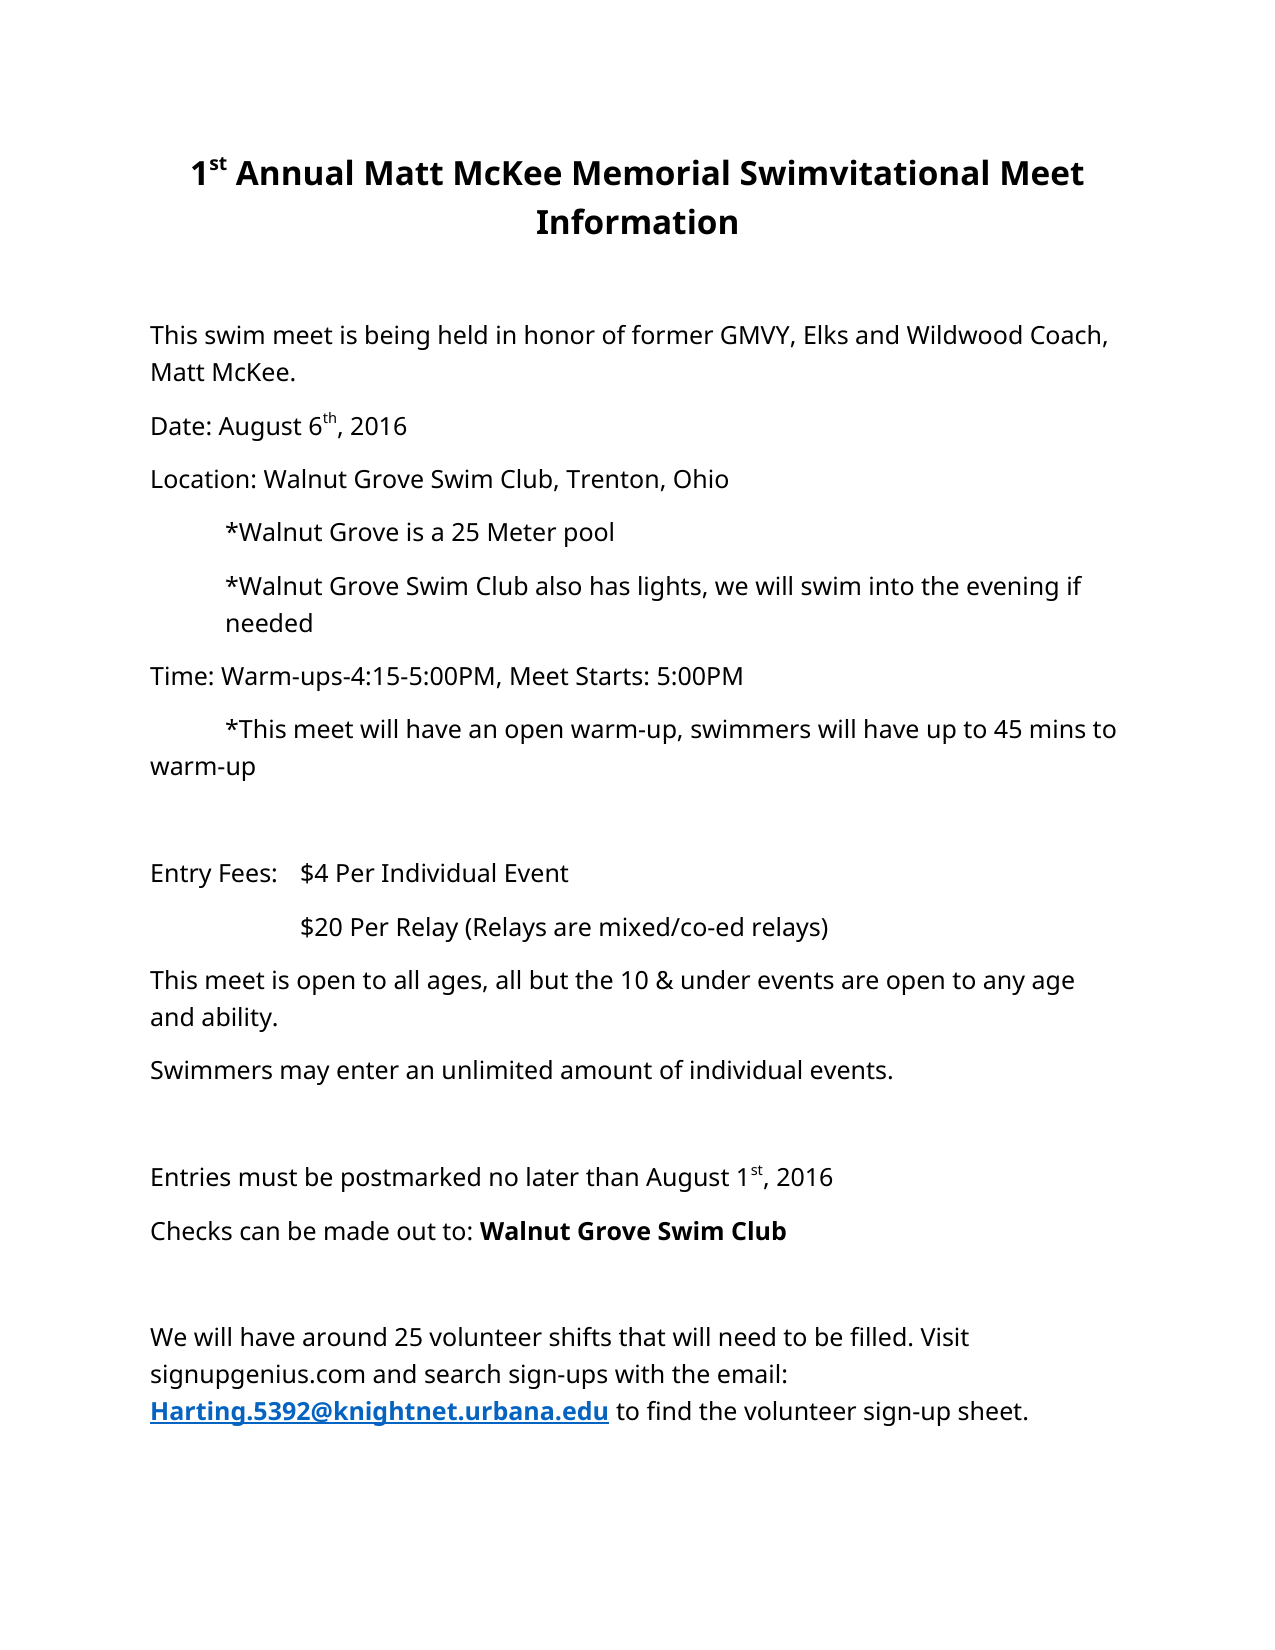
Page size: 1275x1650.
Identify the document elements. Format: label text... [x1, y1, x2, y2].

text Checks can be made out to: Walnut Grove Swim Club [150, 1213, 1125, 1247]
text *This meet will have an open warm-up, swimmers will have up to 45 mins to warm-up [150, 712, 1125, 783]
text 1st Annual Matt McKee Memorial Swimvitational Meet Information [150, 150, 1125, 244]
text *Walnut Grove is a 25 Meter pool [150, 515, 1125, 549]
text Entry Fees: $4 Per Individual Event [150, 856, 1125, 890]
text This swim meet is being held in honor of former GMVY, Elks and Wildwood Coach, Matt McKee. [150, 318, 1125, 389]
text Swimmers may enter an unlimited amount of individual events. [150, 1053, 1125, 1087]
text We will have around 25 volunteer shifts that will need to be filled. Visit signupgenius.com and search sign-ups with the email: Harting.5392@knightnet.urbana.edu to find the volunteer sign-up sheet. [150, 1320, 1125, 1428]
text Date: August 6th, 2016 [150, 408, 1125, 442]
text Entries must be postmarked no later than August 1st, 2016 [150, 1160, 1125, 1194]
text Location: Walnut Grove Swim Club, Trenton, Ohio [150, 462, 1125, 496]
text *Walnut Grove Swim Club also has lights, we will swim into the evening if needed [225, 568, 1125, 639]
text This meet is open to all ages, all but the 10 & under events are open to any age and ability. [150, 963, 1125, 1033]
text Time: Warm-ups-4:15-5:00PM, Meet Starts: 5:00PM [150, 659, 1125, 693]
text $20 Per Relay (Relays are mixed/co-ed relays) [150, 909, 1125, 943]
